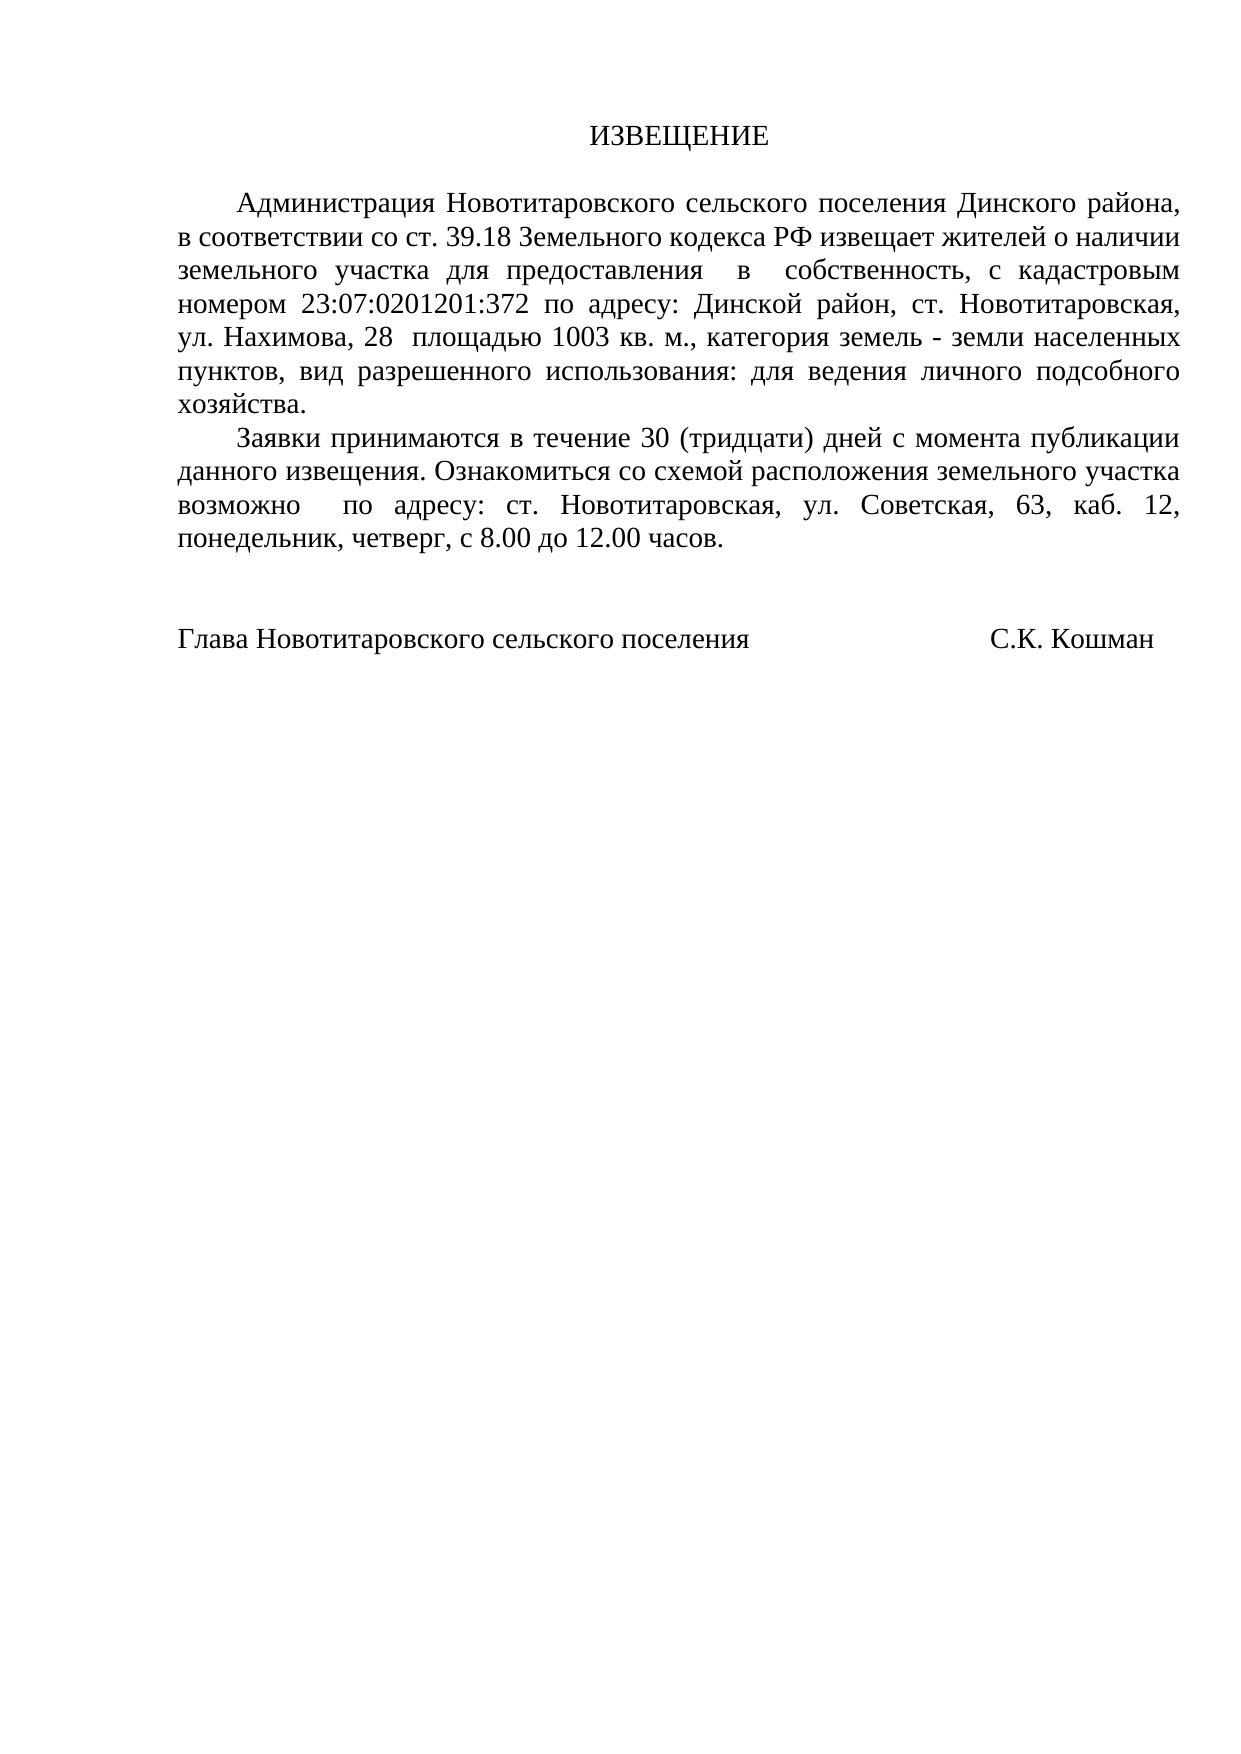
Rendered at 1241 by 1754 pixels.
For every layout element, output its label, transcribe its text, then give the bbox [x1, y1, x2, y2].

text Администрация Новотитаровского сельского поселения Динского района, в соответствии со ст. 39.18 Земельного кодекса РФ извещает жителей о наличии земельного участка для предоставления в собственность, с кадастровым номером 23:07:0201201:372 по адресу: Динской район, ст. Новотитаровская, ул. Нахимова, 28 площадью 1003 кв. м., категория земель - земли населенных пунктов, вид разрешенного использования: для ведения личного подсобного хозяйства. [177, 185, 1181, 420]
text Глава Новотитаровского сельского поселения С.К. Кошман [177, 621, 1181, 655]
text ИЗВЕЩЕНИЕ [177, 118, 1181, 152]
text Заявки принимаются в течение 30 (тридцати) дней с момента публикации данного извещения. Ознакомиться со схемой расположения земельного участка возможно по адресу: ст. Новотитаровская, ул. Советская, 63, каб. 12, понедельник, четверг, с 8.00 до 12.00 часов. [177, 420, 1181, 554]
